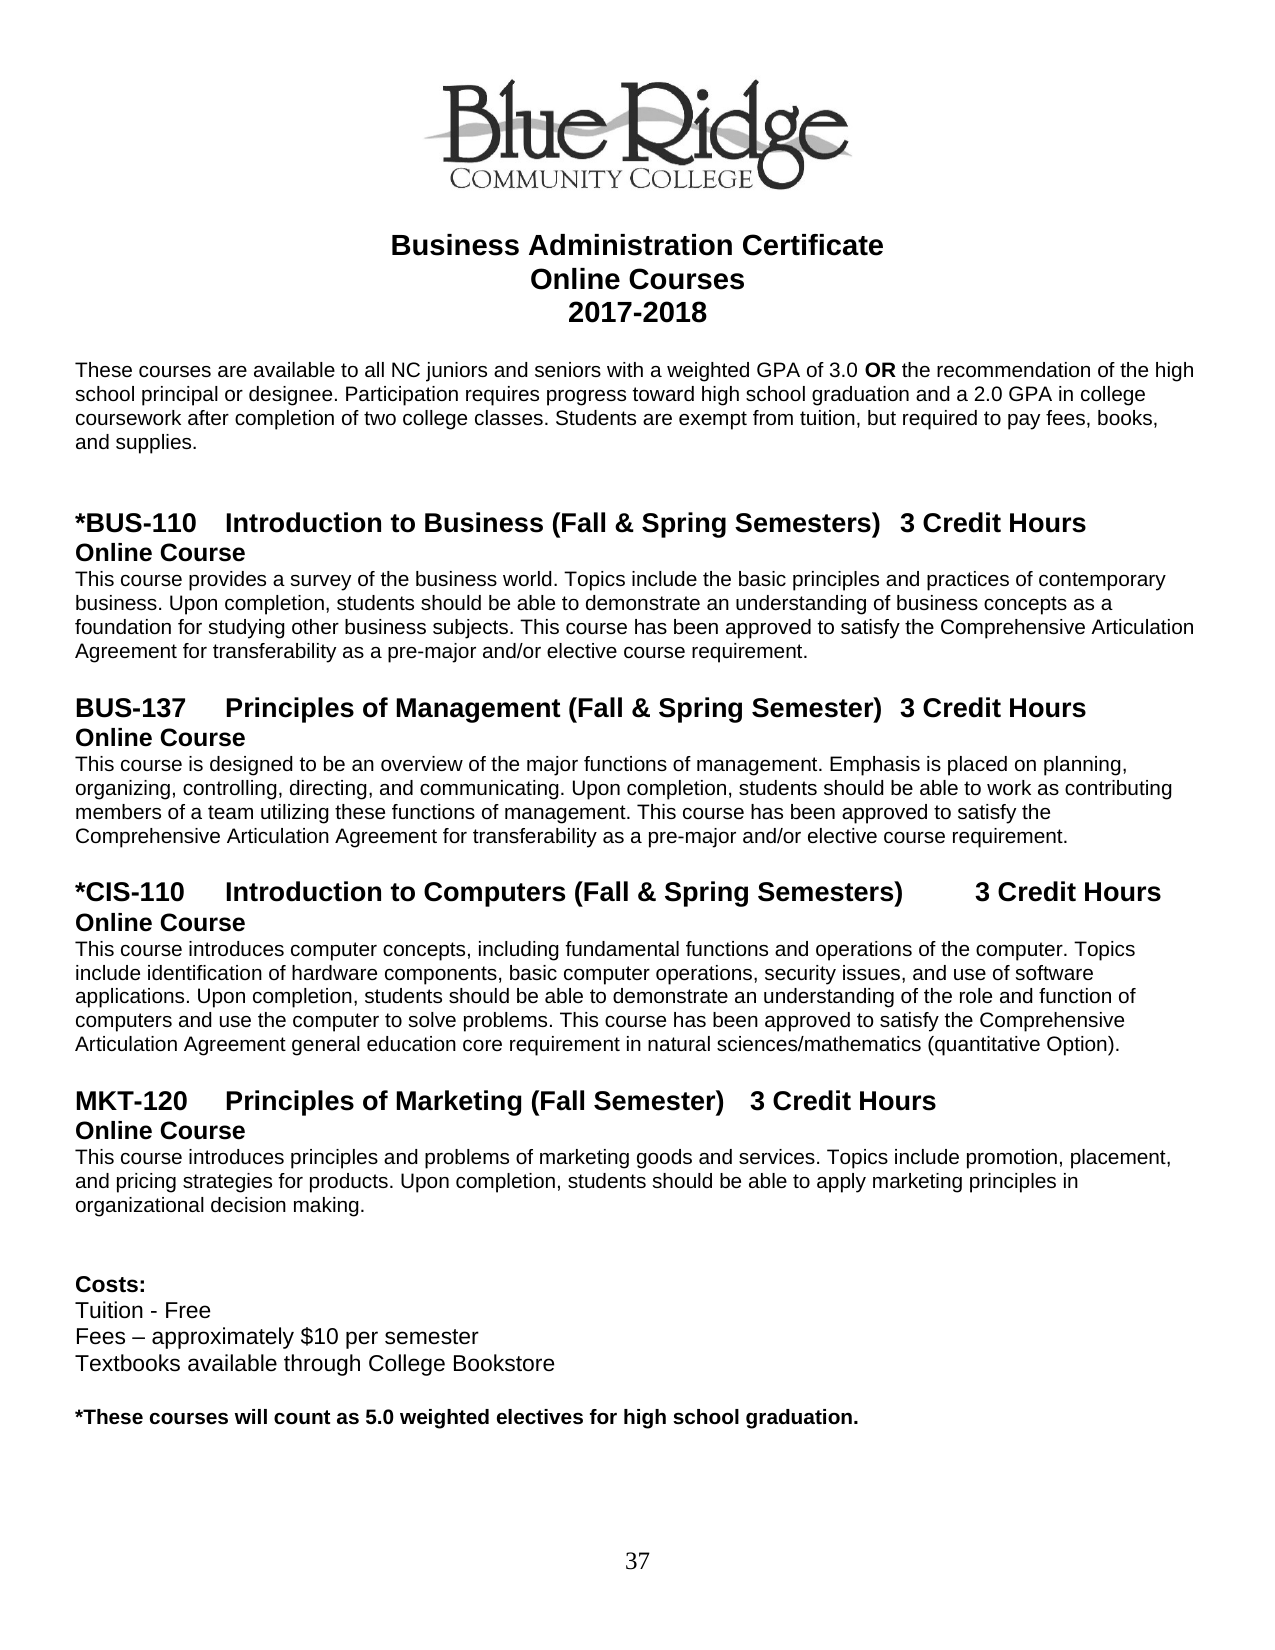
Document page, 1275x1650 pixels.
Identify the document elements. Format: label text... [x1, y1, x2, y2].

text MKT-120 Principles of Marketing (Fall Semester) 3 Credit Hours [75, 1085, 1200, 1116]
text Business Administration Certificate [75, 228, 1200, 262]
text Fees – approximately $10 per semester [75, 1323, 1200, 1349]
picture [422, 75, 853, 200]
text Costs: [75, 1271, 1200, 1297]
text This course introduces computer concepts, including fundamental functions and operations of the computer. Topics include identification of hardware components, basic computer operations, security issues, and use of software applications. Upon completion, students should be able to demonstrate an understanding of the role and function of computers and use the computer to solve problems. This course has been approved to satisfy the Comprehensive Articulation Agreement general education core requirement in natural sciences/mathematics (quantitative Option). [75, 936, 1200, 1056]
text These courses are available to all NC juniors and seniors with a weighted GPA of 3.0 OR the recommendation of the high school principal or designee. Participation requires progress toward high school graduation and a 2.0 GPA in college coursework after completion of two college classes. Students are exempt from tuition, but required to pay fees, books, and supplies. [75, 358, 1200, 453]
text *CIS-110 Introduction to Computers (Fall & Spring Semesters) 3 Credit Hours [75, 876, 1200, 908]
text Tuition - Free [75, 1297, 1200, 1323]
text This course introduces principles and problems of marketing goods and services. Topics include promotion, placement, and pricing strategies for products. Upon completion, students should be able to apply marketing principles in organizational decision making. [75, 1145, 1200, 1217]
text Online Courses [75, 262, 1200, 295]
text Online Course [75, 1116, 1200, 1145]
text Textbooks available through College Bookstore [75, 1349, 1200, 1376]
text This course provides a survey of the business world. Topics include the basic principles and practices of contemporary business. Upon completion, students should be able to demonstrate an understanding of business concepts as a foundation for studying other business subjects. This course has been approved to satisfy the Comprehensive Articulation Agreement for transferability as a pre-major and/or elective course requirement. [75, 567, 1200, 663]
text Online Course [75, 723, 1200, 752]
text 2017-2018 [75, 295, 1200, 329]
text BUS-137 Principles of Management (Fall & Spring Semester) 3 Credit Hours [75, 692, 1200, 723]
text This course is designed to be an overview of the major functions of management. Emphasis is placed on planning, organizing, controlling, directing, and communicating. Upon completion, students should be able to work as contributing members of a team utilizing these functions of management. This course has been approved to satisfy the Comprehensive Articulation Agreement for transferability as a pre-major and/or elective course requirement. [75, 752, 1200, 848]
text *BUS-110 Introduction to Business (Fall & Spring Semesters) 3 Credit Hours [75, 507, 1200, 538]
text Online Course [75, 538, 1200, 567]
text *These courses will count as 5.0 weighted electives for high school graduation. [75, 1405, 1200, 1429]
text Online Course [75, 908, 1200, 936]
